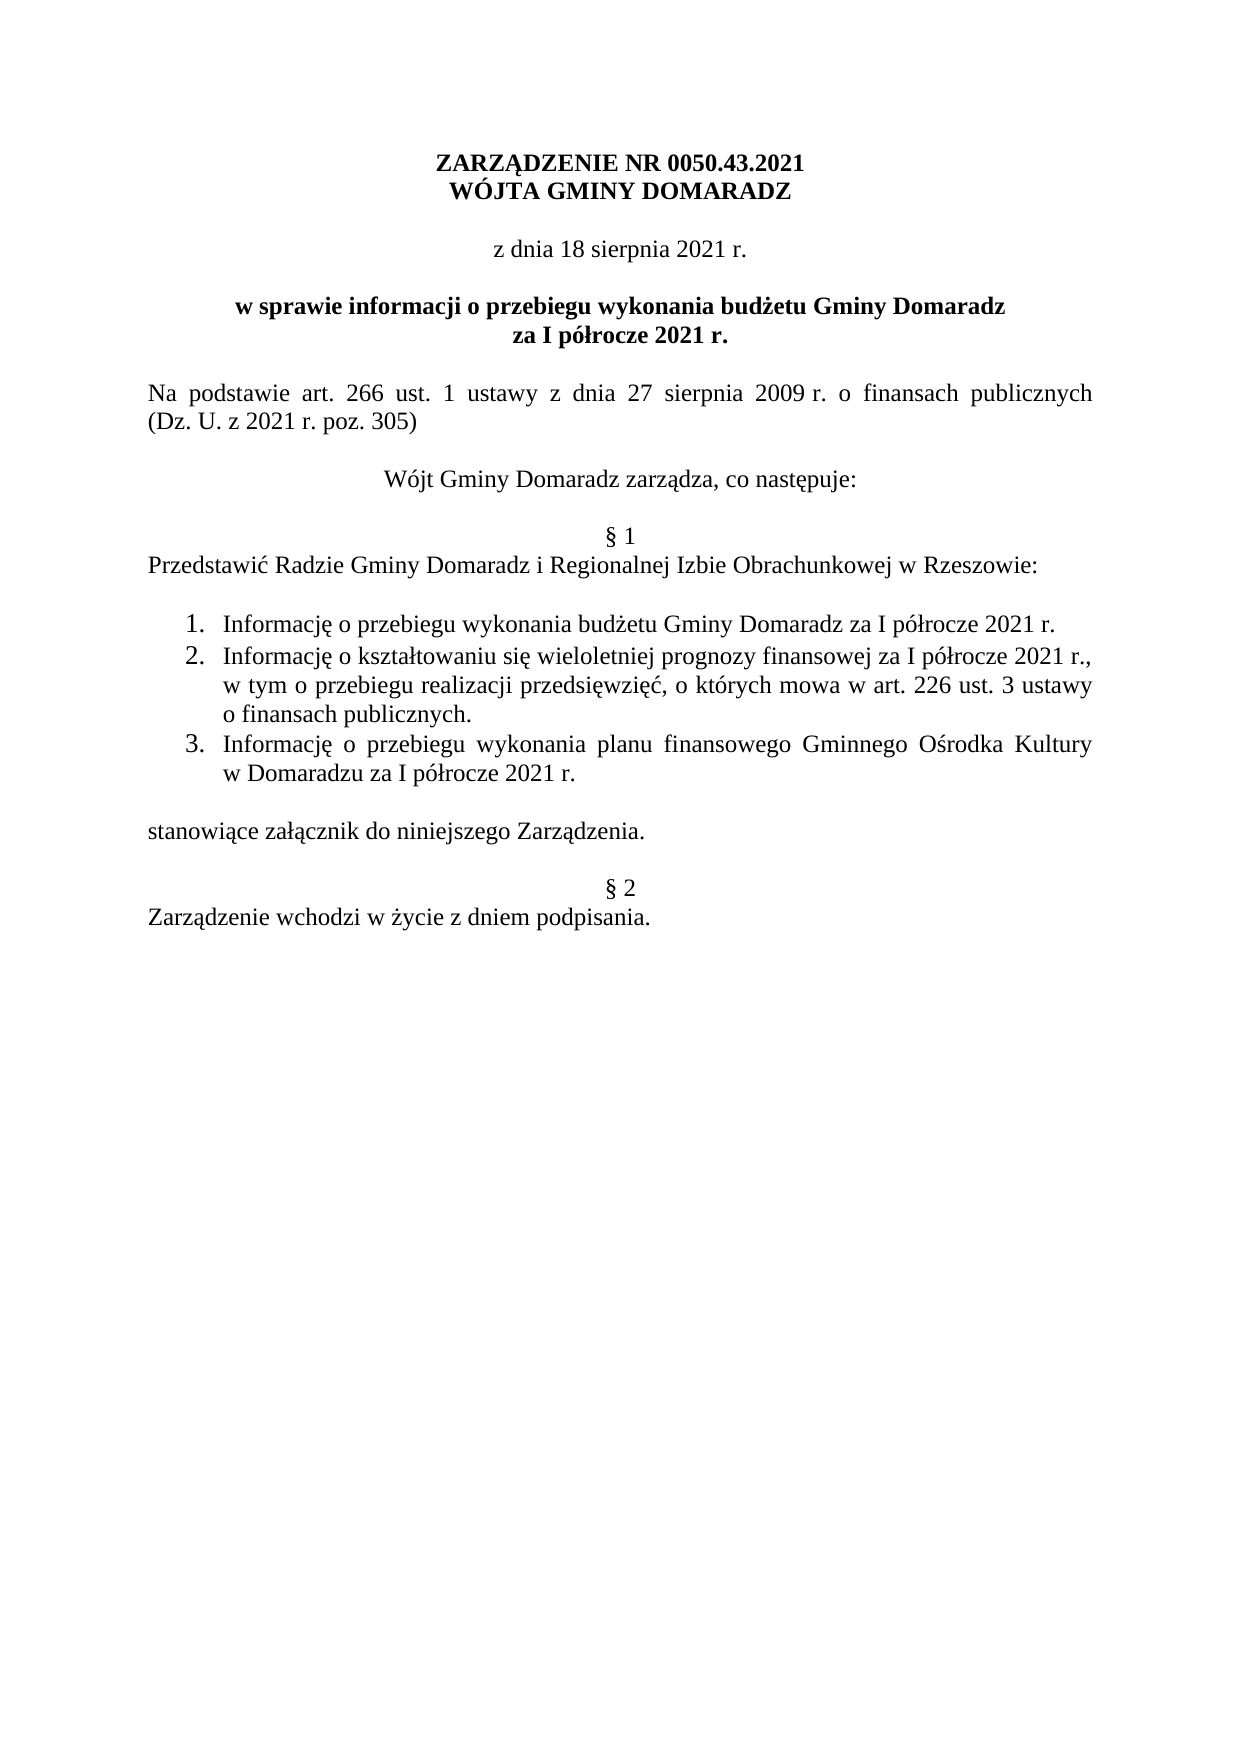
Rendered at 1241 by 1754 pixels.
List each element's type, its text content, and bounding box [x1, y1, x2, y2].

text Przedstawić Radzie Gminy Domaradz i Regionalnej Izbie Obrachunkowej w Rzeszowie: [148, 550, 1093, 579]
text w sprawie informacji o przebiegu wykonania budżetu Gminy Domaradz [148, 291, 1093, 320]
list Informację o kształtowaniu się wieloletniej prognozy finansowej za I półrocze 2021 r., w tym o przebiegu realizacji przedsięwzięć, o których mowa w art. 226 ust. 3 ustawy o finansach publicznych. [185, 639, 1093, 727]
list Informację o przebiegu wykonania planu finansowego Gminnego Ośrodka Kultury w Domaradzu za I półrocze 2021 r. [185, 727, 1093, 787]
text WÓJTA GMINY DOMARADZ [148, 176, 1093, 205]
text z dnia 18 sierpnia 2021 r. [148, 234, 1093, 263]
text za I półrocze 2021 r. [148, 320, 1093, 349]
text ZARZĄDZENIE NR 0050.43.2021 [148, 148, 1093, 176]
list Informację o przebiegu wykonania budżetu Gminy Domaradz za I półrocze 2021 r. [185, 608, 1093, 639]
text § 2 [148, 873, 1093, 902]
text Zarządzenie wchodzi w życie z dniem podpisania. [148, 902, 1093, 931]
text Na podstawie art. 266 ust. 1 ustawy z dnia 27 sierpnia 2009 r. o finansach publicznych (Dz. U. z 2021 r. poz. 305) [148, 378, 1093, 435]
text stanowiące załącznik do niniejszego Zarządzenia. [148, 816, 1093, 845]
text § 1 [148, 521, 1093, 550]
text Wójt Gminy Domaradz zarządza, co następuje: [148, 464, 1093, 493]
